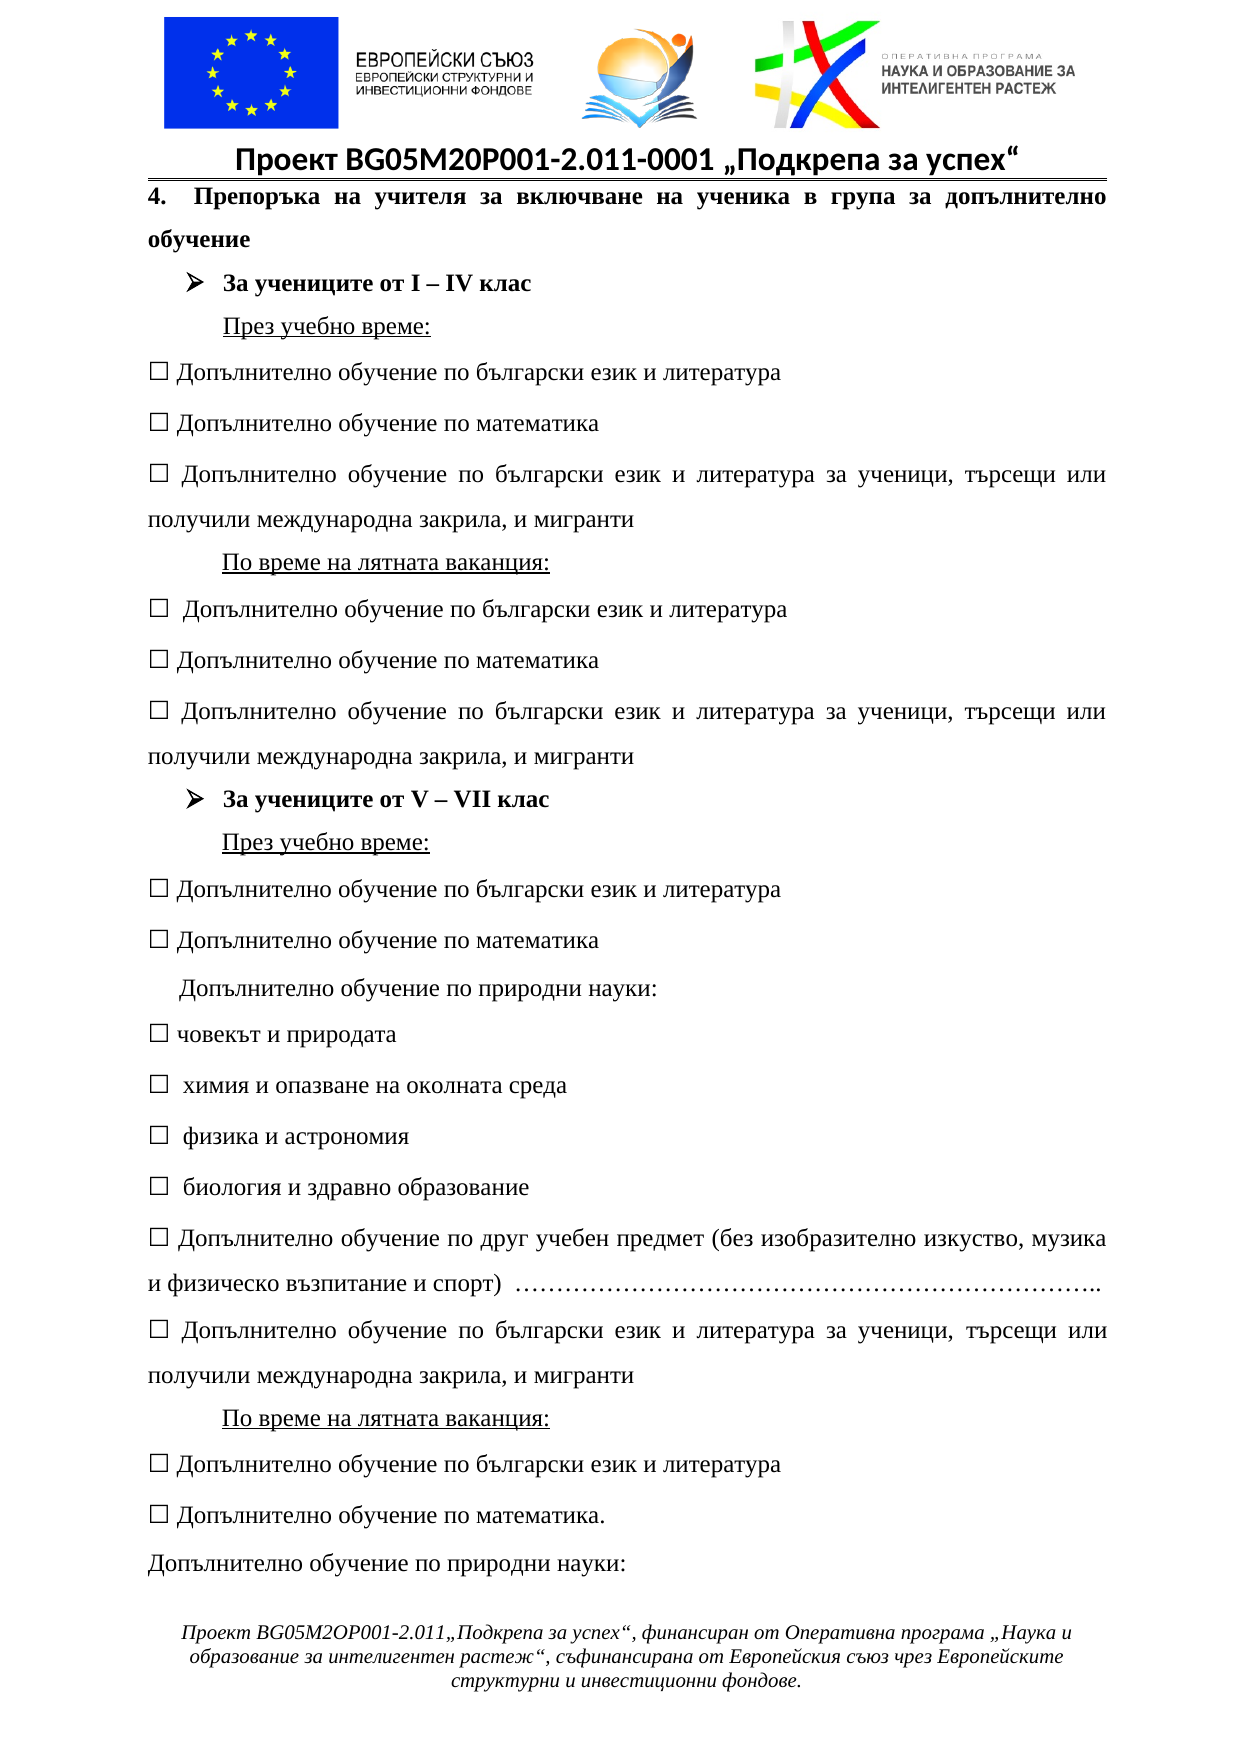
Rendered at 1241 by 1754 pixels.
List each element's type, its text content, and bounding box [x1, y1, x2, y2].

text Допълнително обучение по природни науки: [148, 1548, 1107, 1577]
picture [742, 1, 1093, 138]
text ☐ Допълнително обучение по български език и литература за ученици, търсещи или получили международна закрила, и мигранти [148, 693, 1107, 770]
list За учениците от V – VII клас [185, 784, 1107, 813]
text През учебно време: [148, 827, 1107, 856]
text ☐ Допълнително обучение по български език и литература [148, 871, 1107, 904]
text ☐ биология и здравно образование [148, 1169, 1107, 1203]
list За учениците от I – IV клас [185, 268, 1107, 296]
text ☐ химия и опазване на околната среда [148, 1067, 1107, 1101]
text 4. Препоръка на учителя за включване на ученика в група за допълнително обучение [148, 181, 1107, 253]
list През учебно време: [223, 311, 1107, 339]
text По време на лятната ваканция: [148, 547, 1107, 576]
text ☐ Допълнително обучение по математика [148, 642, 1107, 676]
text Допълнително обучение по природни науки: [148, 973, 1107, 1001]
text ☐ Допълнително обучение по български език и литература за ученици, търсещи или получили международна закрила, и мигранти [148, 1311, 1107, 1389]
text ☐ Допълнително обучение по български език и литература [148, 591, 1107, 625]
text По време на лятната ваканция: [148, 1403, 1107, 1432]
text ☐ Допълнително обучение по математика [148, 922, 1107, 956]
text ☐ Допълнително обучение по български език и литература [148, 1446, 1107, 1480]
text ☐ Допълнително обучение по друг учебен предмет (без изобразително изкуство, музика и физическо възпитание и спорт) …………………………………………………………….. [148, 1220, 1107, 1297]
text ☐ човекът и природата [148, 1016, 1107, 1050]
text ☐ Допълнително обучение по математика. [148, 1497, 1107, 1531]
text ☐ Допълнително обучение по математика [148, 405, 1107, 439]
text ☐ Допълнително обучение по български език и литература за ученици, търсещи или получили международна закрила, и мигранти [148, 456, 1107, 533]
picture [147, 0, 710, 138]
text ☐ физика и астрономия [148, 1118, 1107, 1152]
text ☐ Допълнително обучение по български език и литература [148, 354, 1107, 388]
